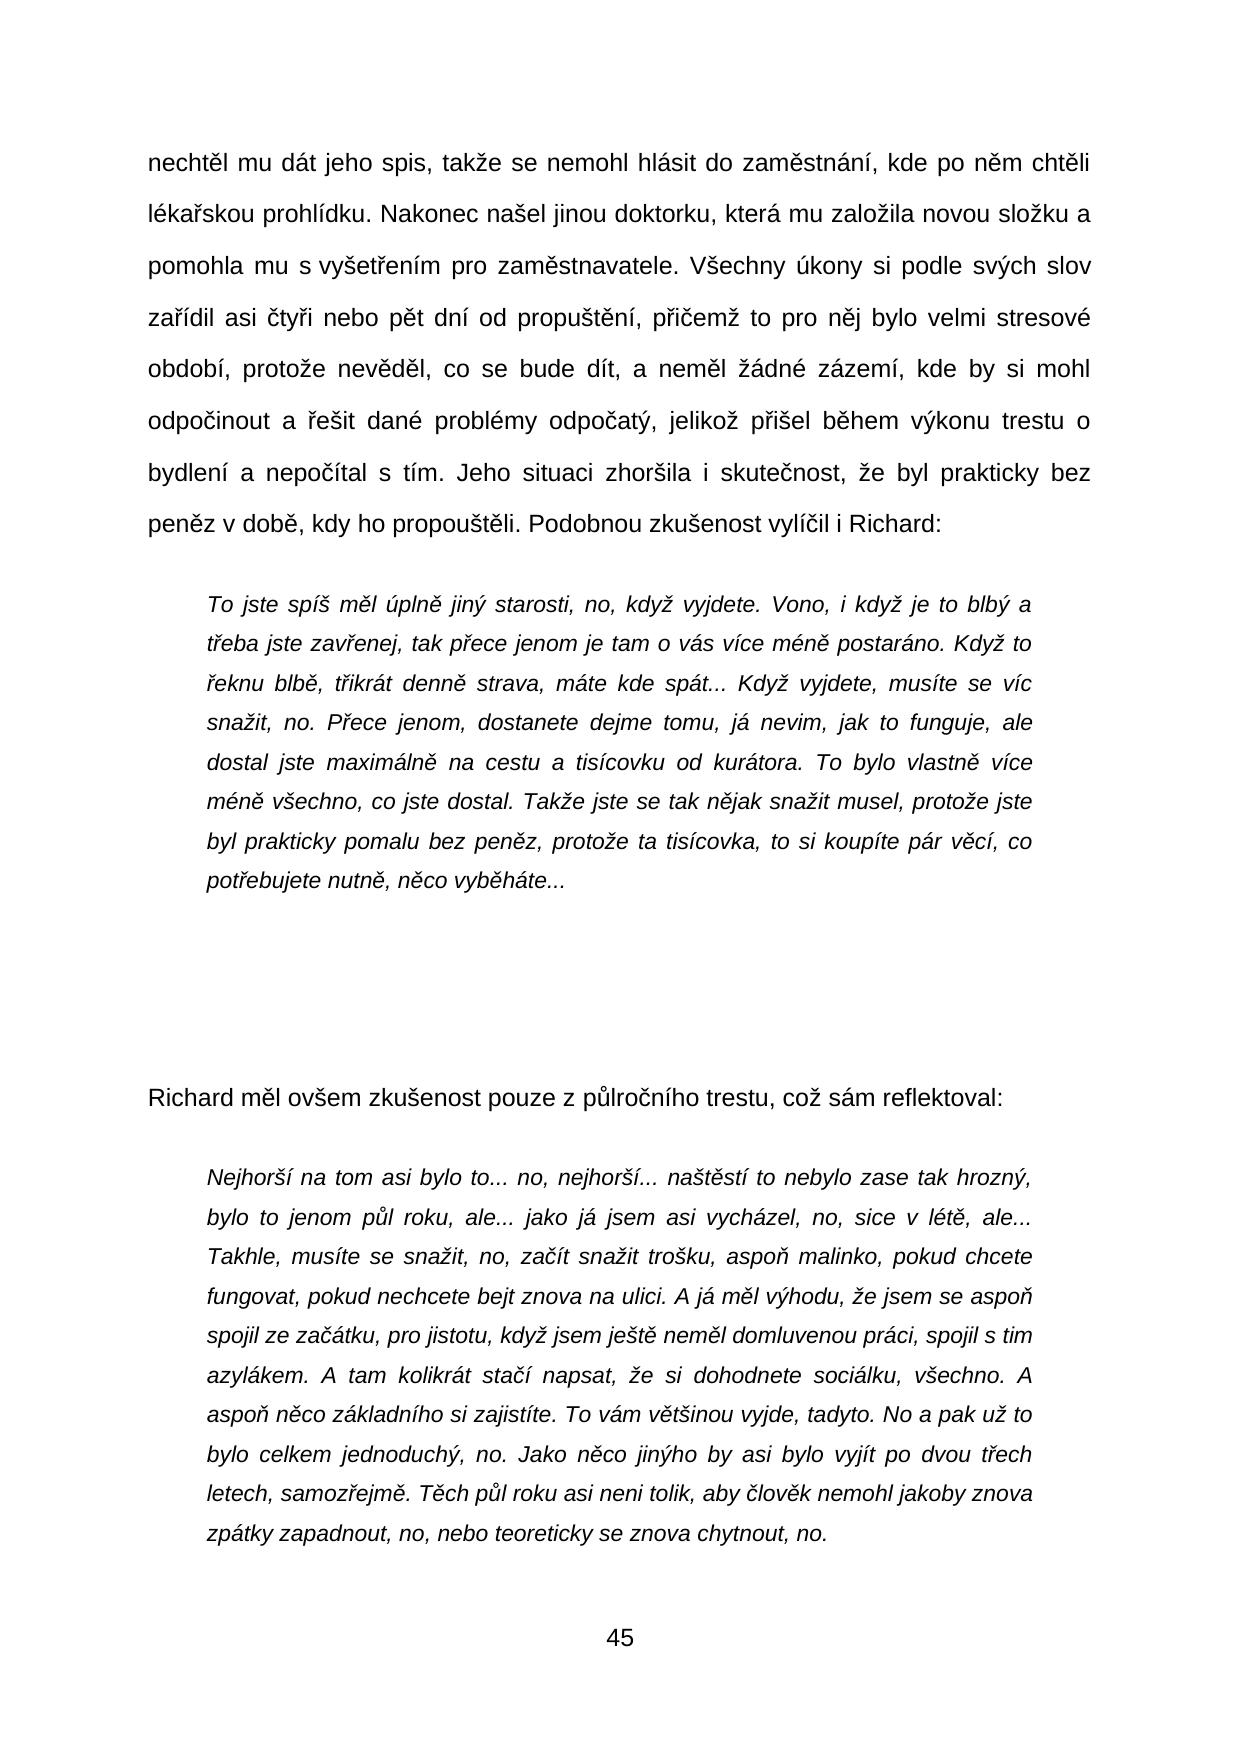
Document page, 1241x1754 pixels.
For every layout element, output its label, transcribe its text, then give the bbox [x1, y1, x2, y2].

text Richard měl ovšem zkušenost pouze z půlročního trestu, což sám reflektoval: [148, 1083, 1093, 1111]
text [148, 148, 1093, 538]
text To jste spíš měl úplně jiný starosti, no, když vyjdete. Vono, i když je to blbý a třeba jste zavřenej, tak přece jenom je tam o vás více méně postaráno. Když to řeknu blbě, třikrát denně strava, máte kde spát... Když vyjdete, musíte se víc snažit, no. Přece jenom, dostanete dejme tomu, já nevim, jak to funguje, ale dostal jste maximálně na cestu a tisícovku od kurátora. To bylo vlastně více méně všechno, co jste dostal. Takže jste se tak nějak snažit musel, protože jste byl prakticky pomalu bez peněz, protože ta tisícovka, to si koupíte pár věcí, co potřebujete nutně, něco vyběháte... [207, 591, 1033, 894]
text Nejhorší na tom asi bylo to... no, nejhorší... naštěstí to nebylo zase tak hrozný, bylo to jenom půl roku, ale... jako já jsem asi vycházel, no, sice v létě, ale... Takhle, musíte se snažit, no, začít snažit trošku, aspoň malinko, pokud chcete fungovat, pokud nechcete bejt znova na ulici. A já měl výhodu, že jsem se aspoň spojil ze začátku, pro jistotu, když jsem ještě neměl domluvenou práci, spojil s tim azylákem. A tam kolikrát stačí napsat, že si dohodnete sociálku, všechno. A aspoň něco základního si zajistíte. To vám většinou vyjde, tadyto. No a pak už to bylo celkem jednoduchý, no. Jako něco jinýho by asi bylo vyjít po dvou třech letech, samozřejmě. Těch půl roku asi neni tolik, aby člověk nemohl jakoby znova zpátky zapadnout, no, nebo teoreticky se znova chytnout, no. [207, 1164, 1033, 1546]
